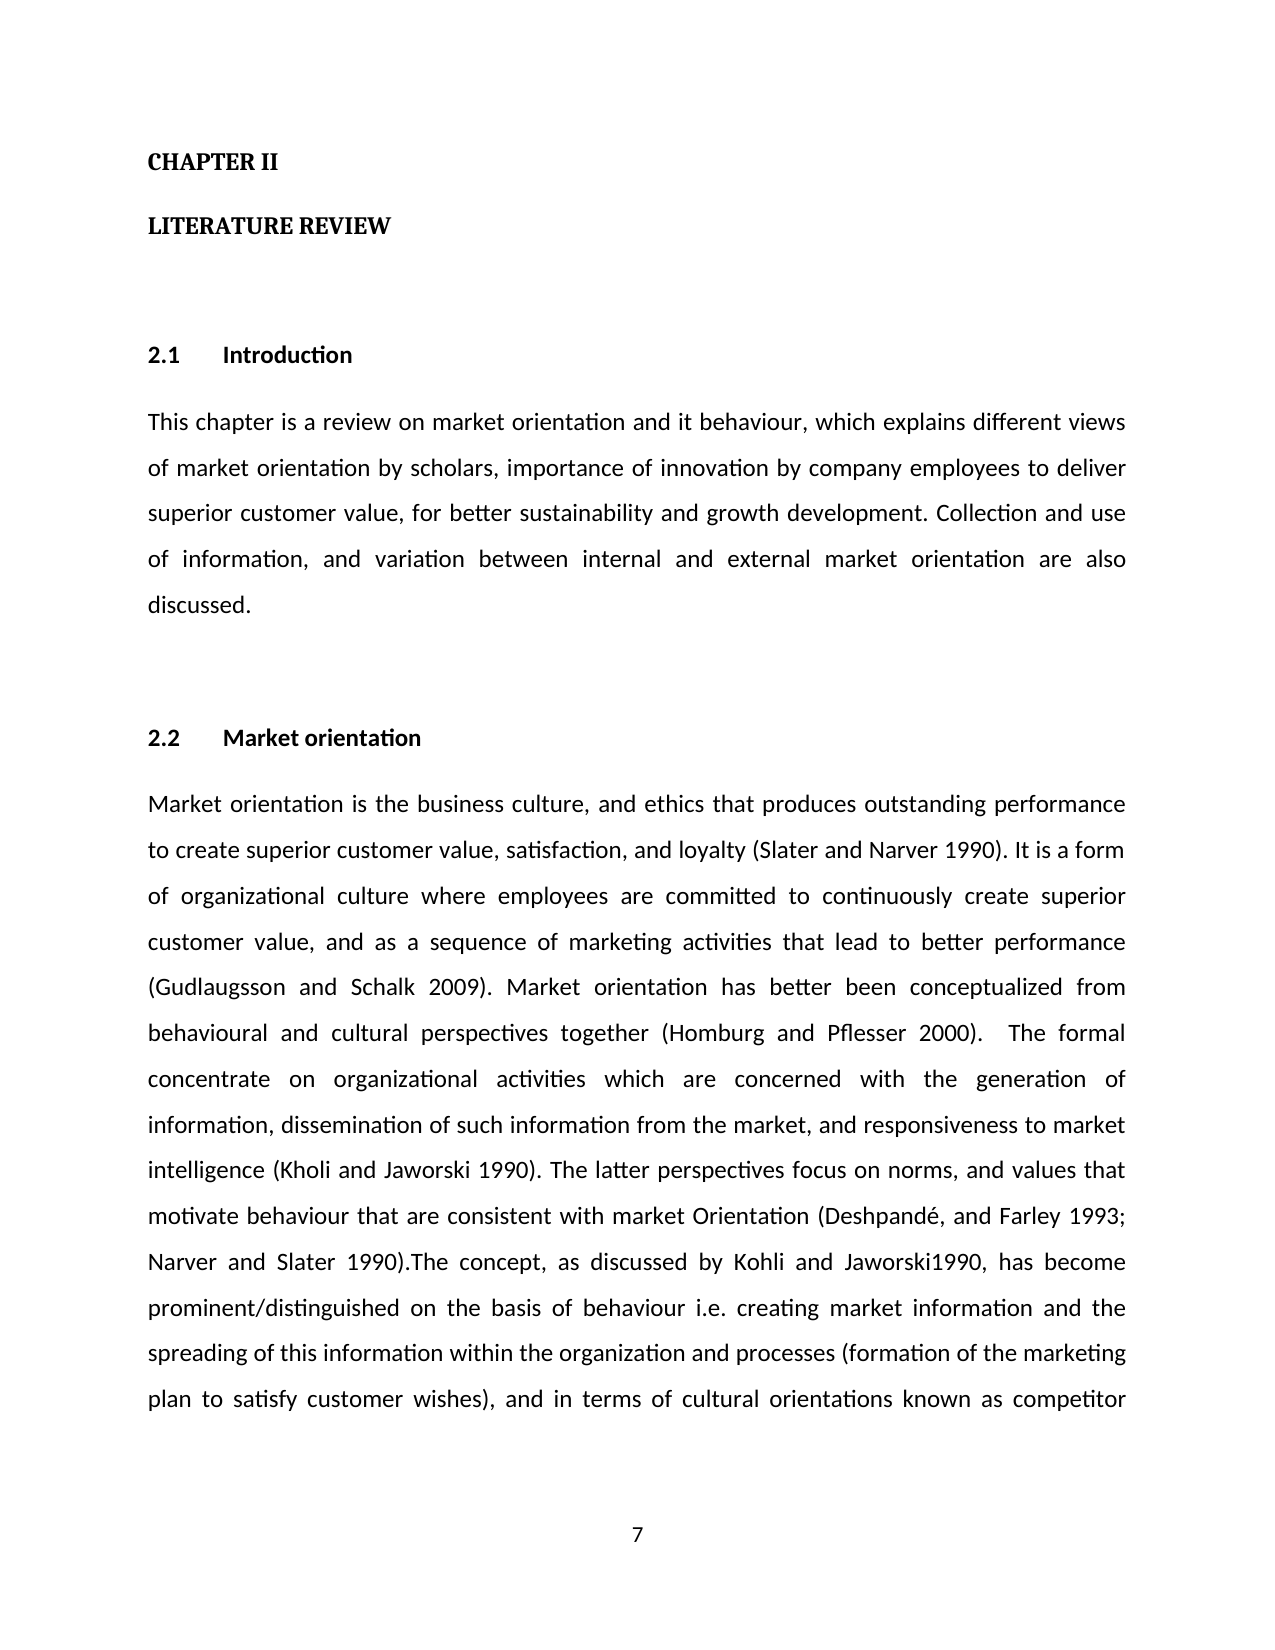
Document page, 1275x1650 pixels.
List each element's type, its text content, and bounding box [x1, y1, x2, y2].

text This chapter is a review on market orientation and it behaviour, which explains different views of market orientation by scholars, importance of innovation by company employees to deliver superior customer value, for better sustainability and growth development. Collection and use of information, and variation between internal and external market orientation are also discussed. [148, 406, 1127, 619]
text LITERATURE REVIEW [148, 212, 1127, 240]
text 2.1 Introduction [148, 339, 1127, 370]
text 2.2 Market orientation [148, 722, 1127, 753]
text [148, 789, 1127, 1414]
text CHAPTER II [148, 148, 1127, 176]
